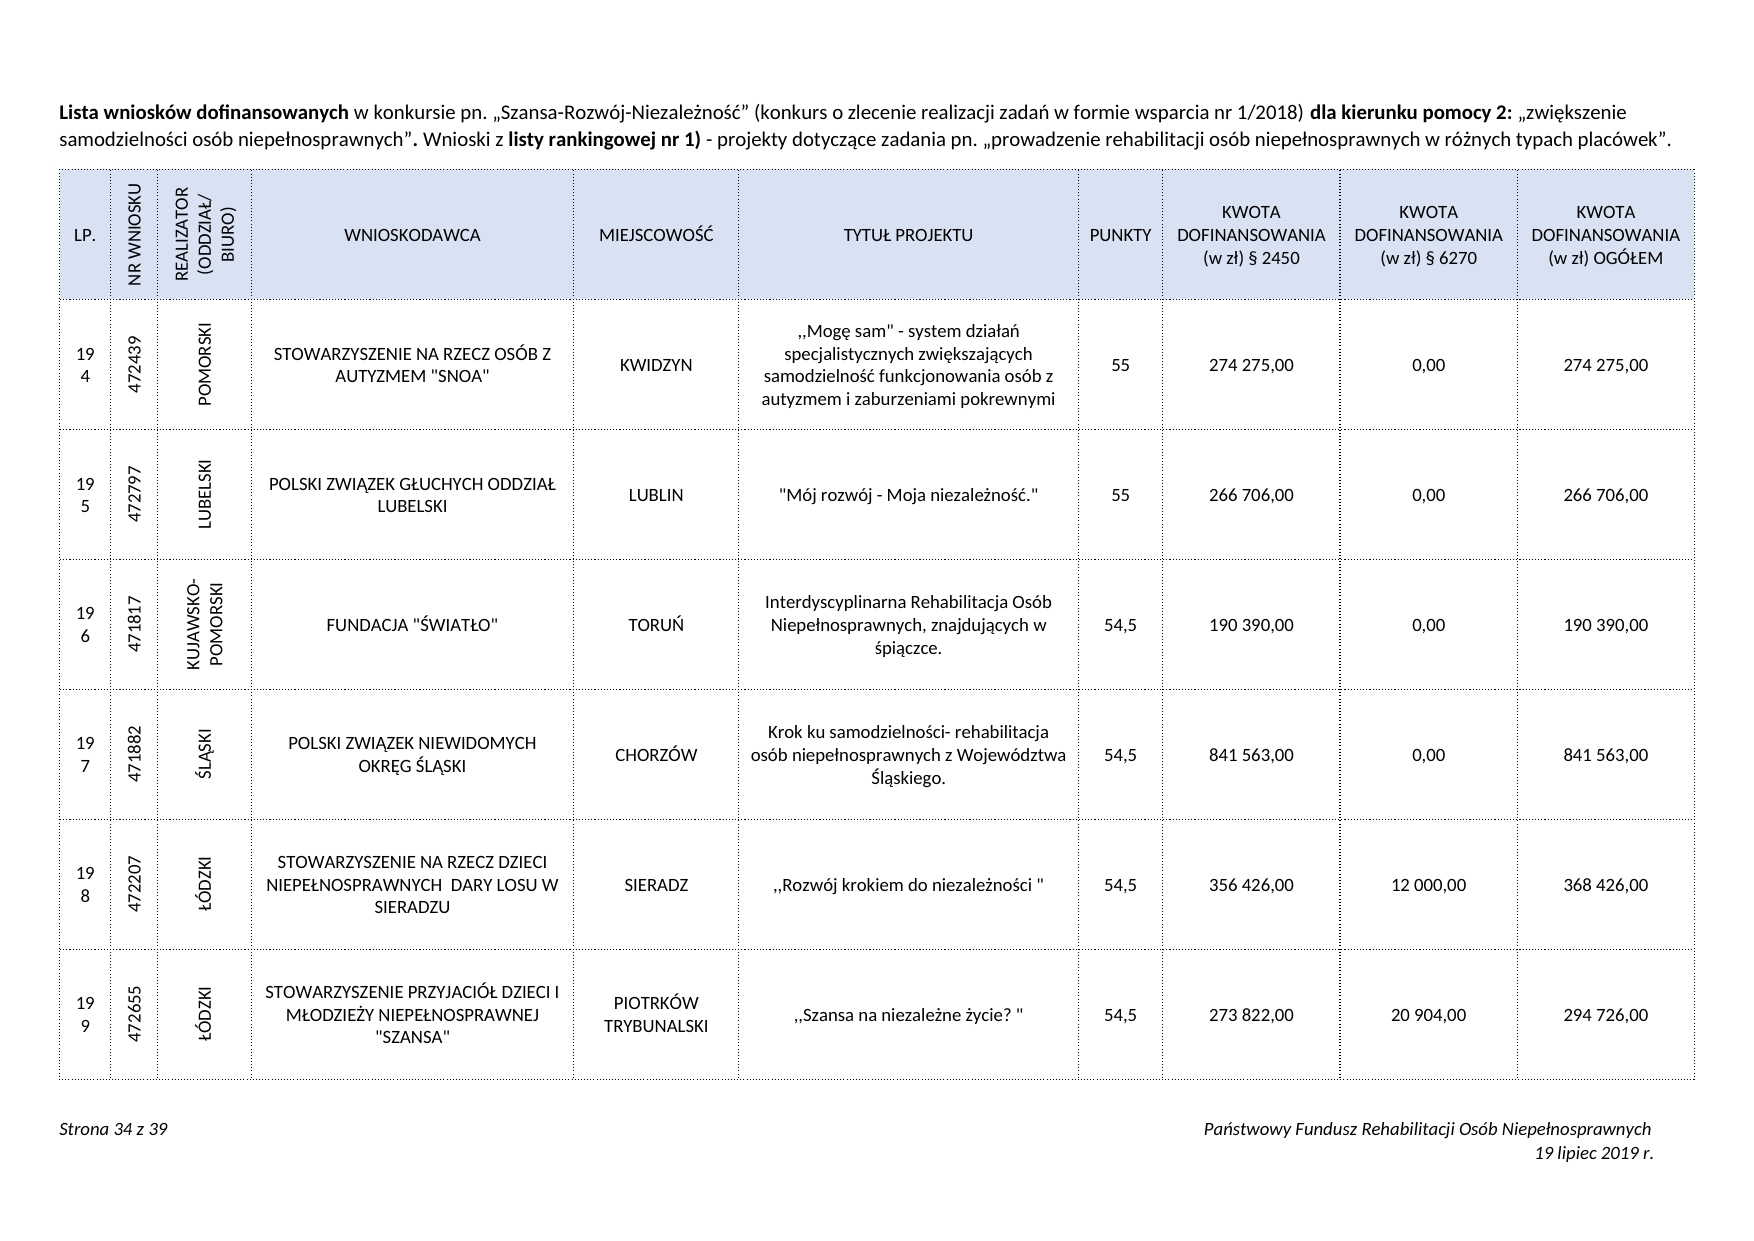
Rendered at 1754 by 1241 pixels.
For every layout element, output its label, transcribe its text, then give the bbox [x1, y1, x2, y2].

table_cell 0,00 [1340, 559, 1517, 689]
table_header TYTUŁ PROJEKTU [739, 169, 1078, 299]
table_header WNIOSKODAWCA [251, 169, 574, 299]
table_header LP. [60, 169, 111, 299]
table_cell 54,5 [1078, 819, 1163, 949]
table_cell 472797 [111, 429, 157, 559]
table_cell 54,5 [1078, 689, 1163, 819]
table_cell 199 [60, 949, 111, 1079]
table_cell 266 706,00 [1163, 429, 1340, 559]
table_cell 274 275,00 [1517, 299, 1694, 429]
table_cell 196 [60, 559, 111, 689]
table_cell ŁÓDZKI [157, 949, 251, 1079]
table_cell ,,Szansa na niezależne życie? " [739, 949, 1078, 1079]
table_cell 54,5 [1078, 559, 1163, 689]
table_header KWOTA DOFINANSOWANIA (w zł) § 2450 [1163, 169, 1340, 299]
table_cell POLSKI ZWIĄZEK NIEWIDOMYCH OKRĘG ŚLĄSKI [251, 689, 574, 819]
table_header MIEJSCOWOŚĆ [574, 169, 739, 299]
table_cell ,,Mogę sam" - system działań specjalistycznych zwiększających samodzielność funkcjonowania osób z autyzmem i zaburzeniami pokrewnymi [739, 299, 1078, 429]
table_cell TORUŃ [574, 559, 739, 689]
table_cell 20 904,00 [1340, 949, 1517, 1079]
table_cell FUNDACJA "ŚWIATŁO" [251, 559, 574, 689]
table_cell 471882 [111, 689, 157, 819]
table_cell 0,00 [1340, 429, 1517, 559]
table_cell "Mój rozwój - Moja niezależność." [739, 429, 1078, 559]
table_cell CHORZÓW [574, 689, 739, 819]
table_header KWOTA DOFINANSOWANIA (w zł) § 6270 [1340, 169, 1517, 299]
table_cell STOWARZYSZENIE NA RZECZ OSÓB Z AUTYZMEM "SNOA" [251, 299, 574, 429]
table_cell 273 822,00 [1163, 949, 1340, 1079]
table_cell KUJAWSKO-POMORSKI [157, 559, 251, 689]
table_header REALIZATOR (ODDZIAŁ/ BIURO) [157, 169, 251, 299]
table_cell 194 [60, 299, 111, 429]
table_cell 0,00 [1340, 689, 1517, 819]
table_cell LUBLIN [574, 429, 739, 559]
table_header KWOTA DOFINANSOWANIA (w zł) OGÓŁEM [1517, 169, 1694, 299]
table_cell 55 [1078, 429, 1163, 559]
table_cell 472207 [111, 819, 157, 949]
table_cell STOWARZYSZENIE PRZYJACIÓŁ DZIECI I MŁODZIEŻY NIEPEŁNOSPRAWNEJ "SZANSA" [251, 949, 574, 1079]
table_cell 12 000,00 [1340, 819, 1517, 949]
table_cell 198 [60, 819, 111, 949]
table_cell POMORSKI [157, 299, 251, 429]
table_cell 195 [60, 429, 111, 559]
table_cell LUBELSKI [157, 429, 251, 559]
table_cell ,,Rozwój krokiem do niezależności " [739, 819, 1078, 949]
table_cell 472655 [111, 949, 157, 1079]
table_cell KWIDZYN [574, 299, 739, 429]
table_cell POLSKI ZWIĄZEK GŁUCHYCH ODDZIAŁ LUBELSKI [251, 429, 574, 559]
table_cell 356 426,00 [1163, 819, 1340, 949]
table_cell 274 275,00 [1163, 299, 1340, 429]
table_cell SIERADZ [574, 819, 739, 949]
table_header PUNKTY [1078, 169, 1163, 299]
table_cell PIOTRKÓW TRYBUNALSKI [574, 949, 739, 1079]
table_cell 472439 [111, 299, 157, 429]
table_cell 197 [60, 689, 111, 819]
table_cell 266 706,00 [1517, 429, 1694, 559]
table_cell 294 726,00 [1517, 949, 1694, 1079]
table_cell STOWARZYSZENIE NA RZECZ DZIECI NIEPEŁNOSPRAWNYCH DARY LOSU W SIERADZU [251, 819, 574, 949]
table_cell 471817 [111, 559, 157, 689]
table_cell Krok ku samodzielności- rehabilitacja osób niepełnosprawnych z Województwa Śląskiego. [739, 689, 1078, 819]
table_cell 190 390,00 [1517, 559, 1694, 689]
table_cell 368 426,00 [1517, 819, 1694, 949]
table_header NR WNIOSKU [111, 169, 157, 299]
table_cell 54,5 [1078, 949, 1163, 1079]
table_cell 841 563,00 [1163, 689, 1340, 819]
table_cell 0,00 [1340, 299, 1517, 429]
table_cell 841 563,00 [1517, 689, 1694, 819]
table_cell 190 390,00 [1163, 559, 1340, 689]
table_cell ŚLĄSKI [157, 689, 251, 819]
table_cell 55 [1078, 299, 1163, 429]
table_cell ŁÓDZKI [157, 819, 251, 949]
table_cell Interdyscyplinarna Rehabilitacja Osób Niepełnosprawnych, znajdujących w śpiączce. [739, 559, 1078, 689]
